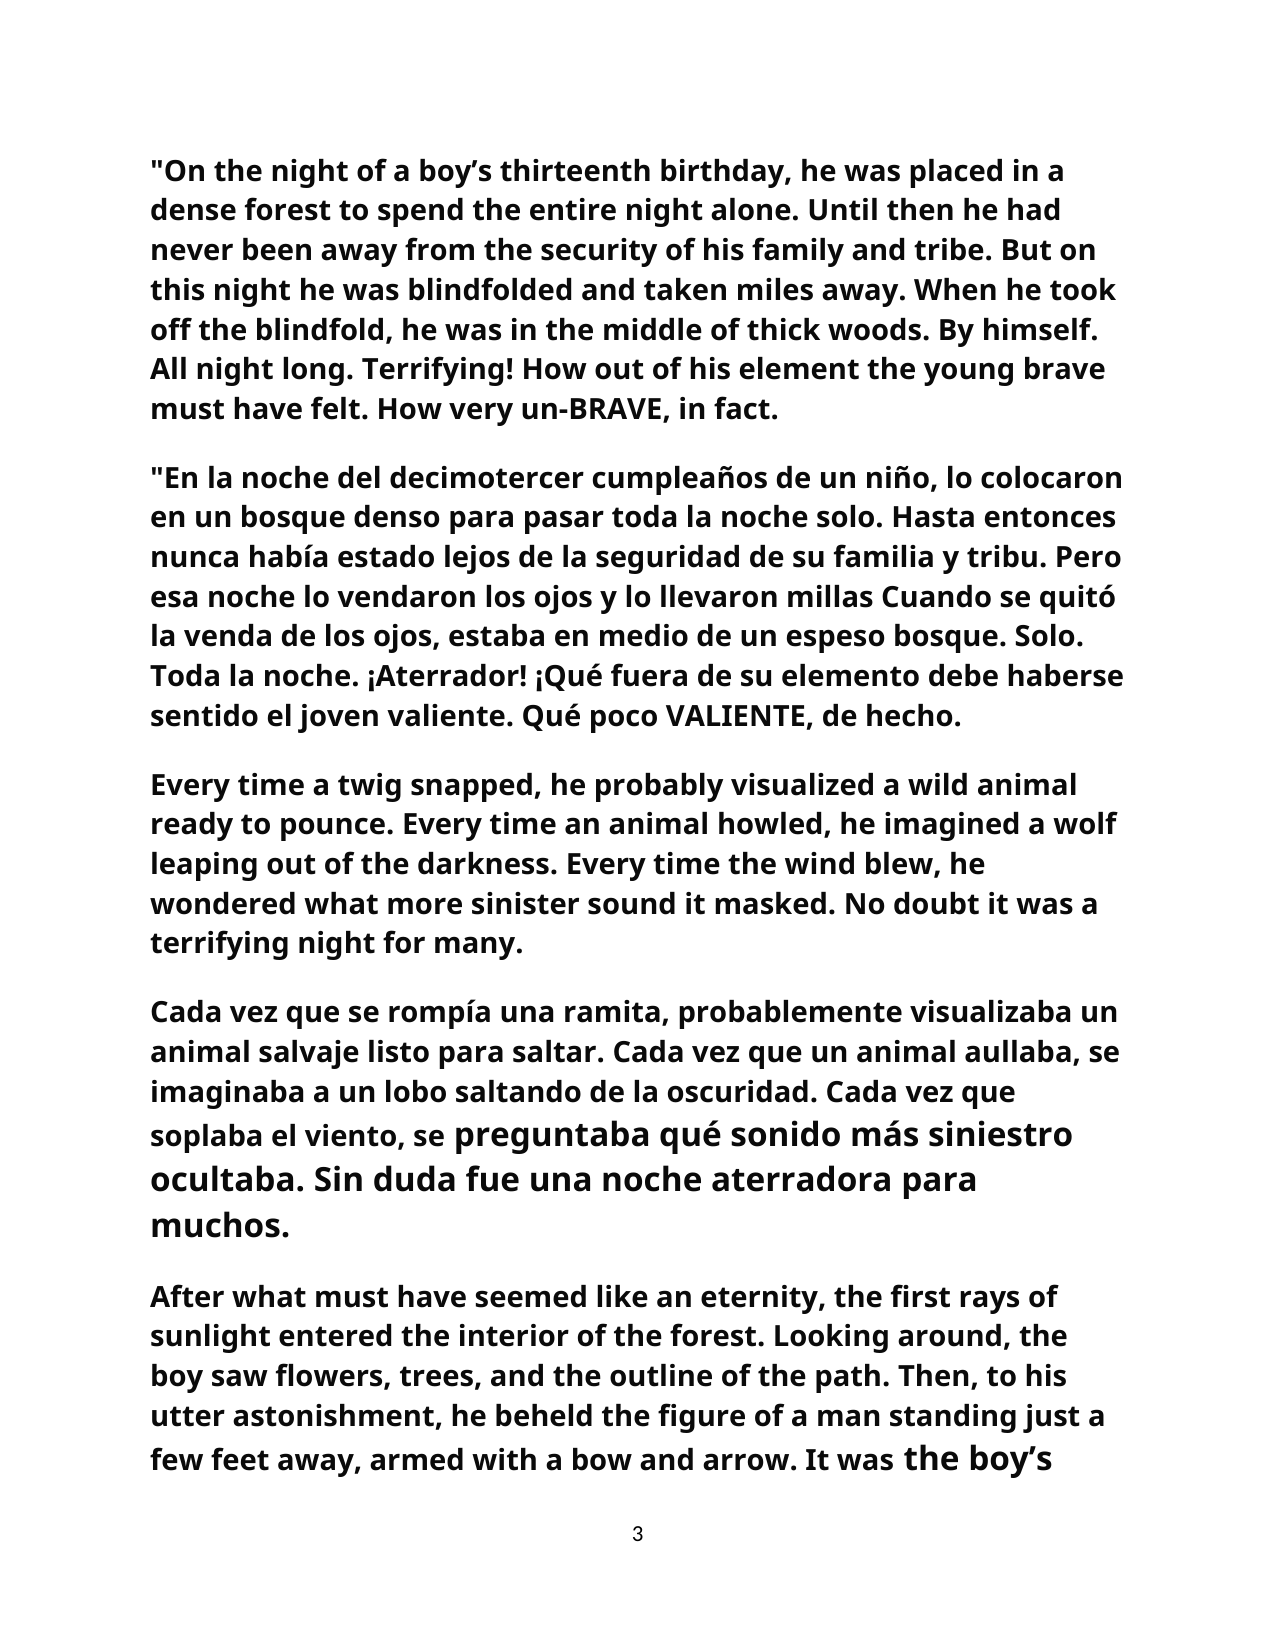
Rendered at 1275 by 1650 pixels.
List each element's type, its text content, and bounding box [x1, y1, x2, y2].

text "En la noche del decimotercer cumpleaños de un niño, lo colocaron en un bosque denso para pasar toda la noche solo. Hasta entonces nunca había estado lejos de la seguridad de su familia y tribu. Pero esa noche lo vendaron los ojos y lo llevaron millas Cuando se quitó la venda de los ojos, estaba en medio de un espeso bosque. Solo. Toda la noche. ¡Aterrador! ¡Qué fuera de su elemento debe haberse sentido el joven valiente. Qué poco VALIENTE, de hecho. [150, 457, 1125, 735]
text "On the night of a boy’s thirteenth birthday, he was placed in a dense forest to spend the entire night alone. Until then he had never been away from the security of his family and tribe. But on this night he was blindfolded and taken miles away. When he took off the blindfold, he was in the middle of thick woods. By himself. All night long. Terrifying! How out of his element the young brave must have felt. How very un-BRAVE, in fact. [150, 150, 1125, 428]
text Cada vez que se rompía una ramita, probablemente visualizaba un animal salvaje listo para saltar. Cada vez que un animal aullaba, se imaginaba a un lobo saltando de la oscuridad. Cada vez que soplaba el viento, se preguntaba qué sonido más siniestro ocultaba. Sin duda fue una noche aterradora para muchos. [150, 992, 1125, 1247]
text Every time a twig snapped, he probably visualized a wild animal ready to pounce. Every time an animal howled, he imagined a wolf leaping out of the darkness. Every time the wind blew, he wondered what more sinister sound it masked. No doubt it was a terrifying night for many. [150, 764, 1125, 962]
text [150, 1276, 1125, 1480]
